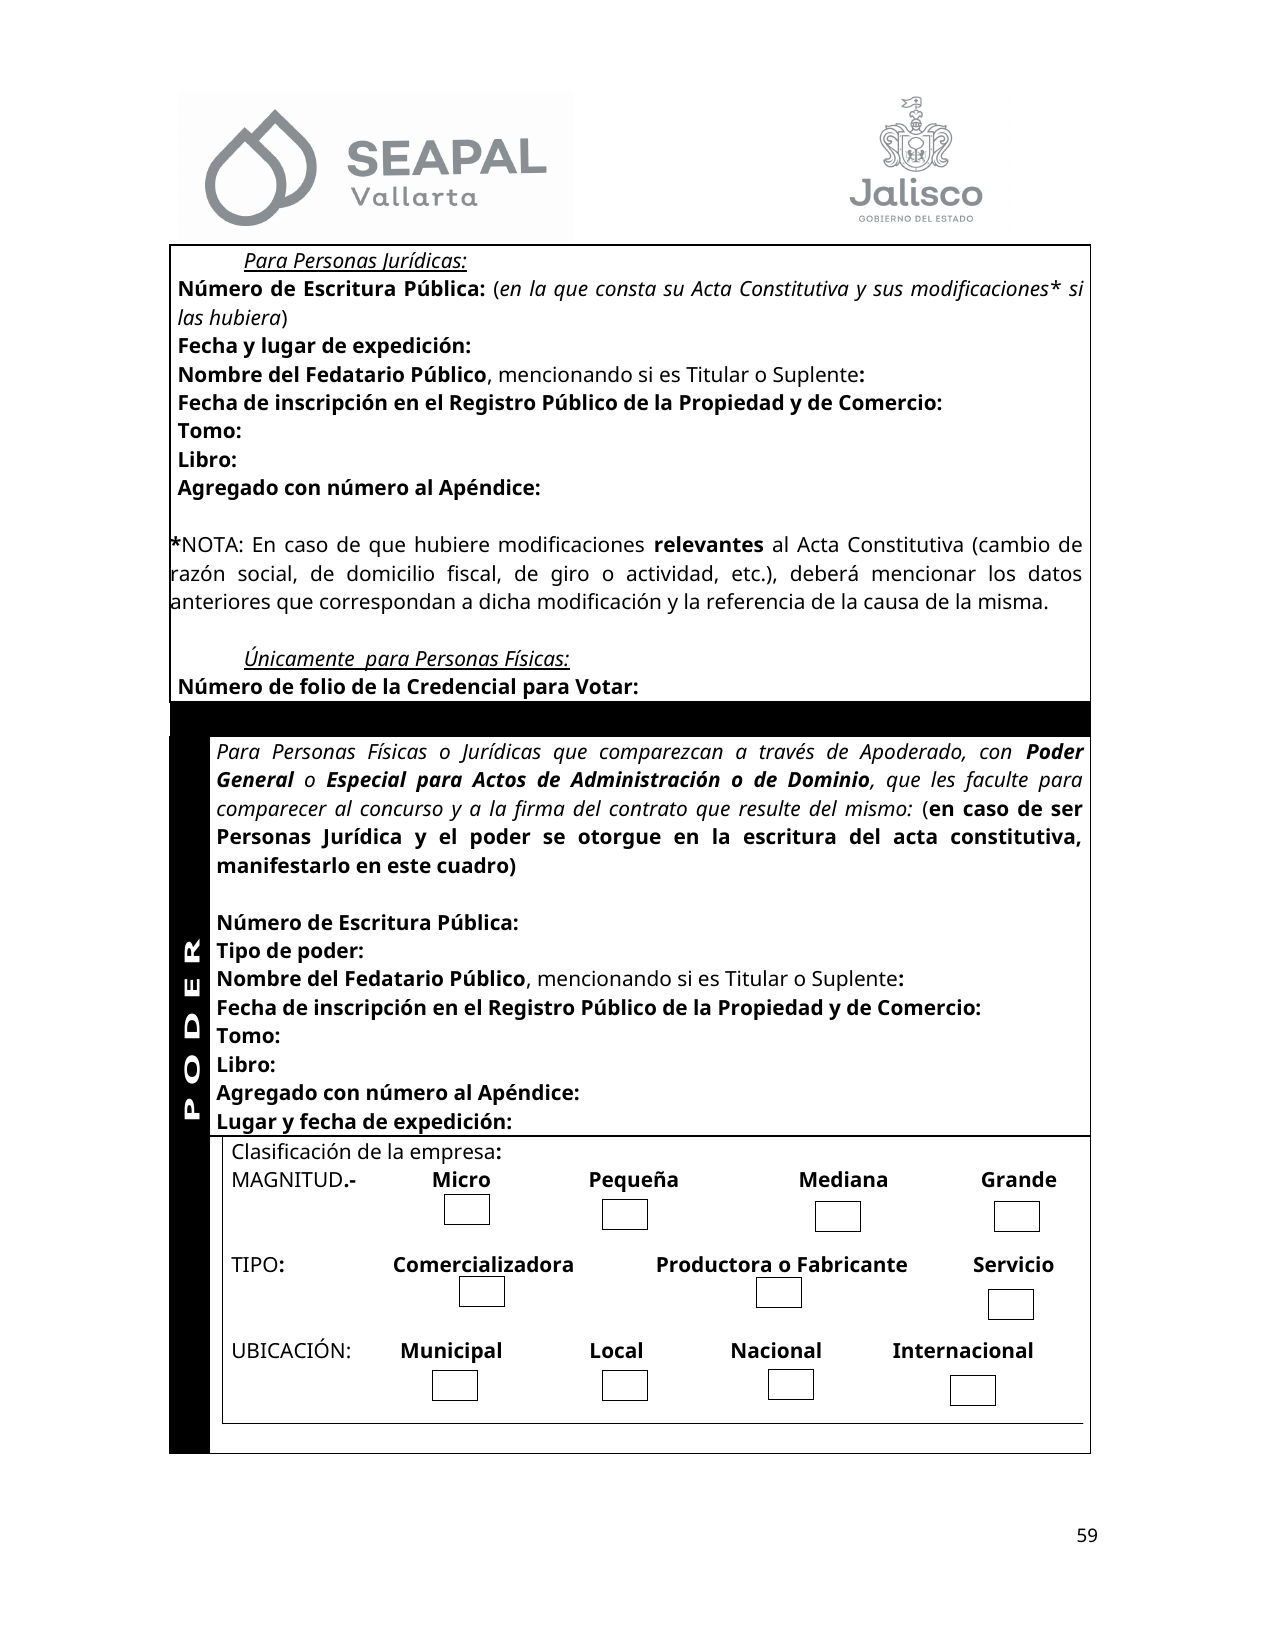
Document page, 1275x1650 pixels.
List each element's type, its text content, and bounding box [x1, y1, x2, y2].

table_cell P O D E R [171, 737, 208, 1135]
table_cell Para Personas Jurídicas: Número de Escritura Pública: (en la que consta su Acta Constitutiva y sus modificaciones* si las hubiera) Fecha y lugar de expedición: Nombre del Fedatario Público, mencionando si es Titular o Suplente: Fecha de inscripción en el Registro Público de la Propiedad y de Comercio: Tomo: Libro: Agregado con número al Apéndice: *NOTA: En caso de que hubiere modificaciones relevantes al Acta Constitutiva (cambio de razón social, de domicilio fiscal, de giro o actividad, etc.), deberá mencionar los datos anteriores que correspondan a dicha modificación y la referencia de la causa de la misma. Únicamente para Personas Físicas: Número de folio de la Credencial para Votar: [171, 246, 1090, 701]
table_cell [171, 1137, 208, 1453]
table_cell Clasificación de la empresa: MAGNITUD.- Micro Pequeña Mediana Grande TIPO: Comercializadora Productora o Fabricante Servicio UBICACIÓN: Municipal Local Nacional Internacional [210, 1137, 1090, 1453]
picture [817, 73, 1015, 244]
table_cell [170, 703, 1091, 736]
table_cell Para Personas Físicas o Jurídicas que comparezcan a través de Apoderado, con Poder General o Especial para Actos de Administración o de Dominio, que les faculte para comparecer al concurso y a la firma del contrato que resulte del mismo: (en caso de ser Personas Jurídica y el poder se otorgue en la escritura del acta constitutiva, manifestarlo en este cuadro) Número de Escritura Pública: Tipo de poder: Nombre del Fedatario Público, mencionando si es Titular o Suplente: Fecha de inscripción en el Registro Público de la Propiedad y de Comercio: Tomo: Libro: Agregado con número al Apéndice: Lugar y fecha de expedición: [210, 737, 1090, 1135]
picture [177, 91, 574, 244]
